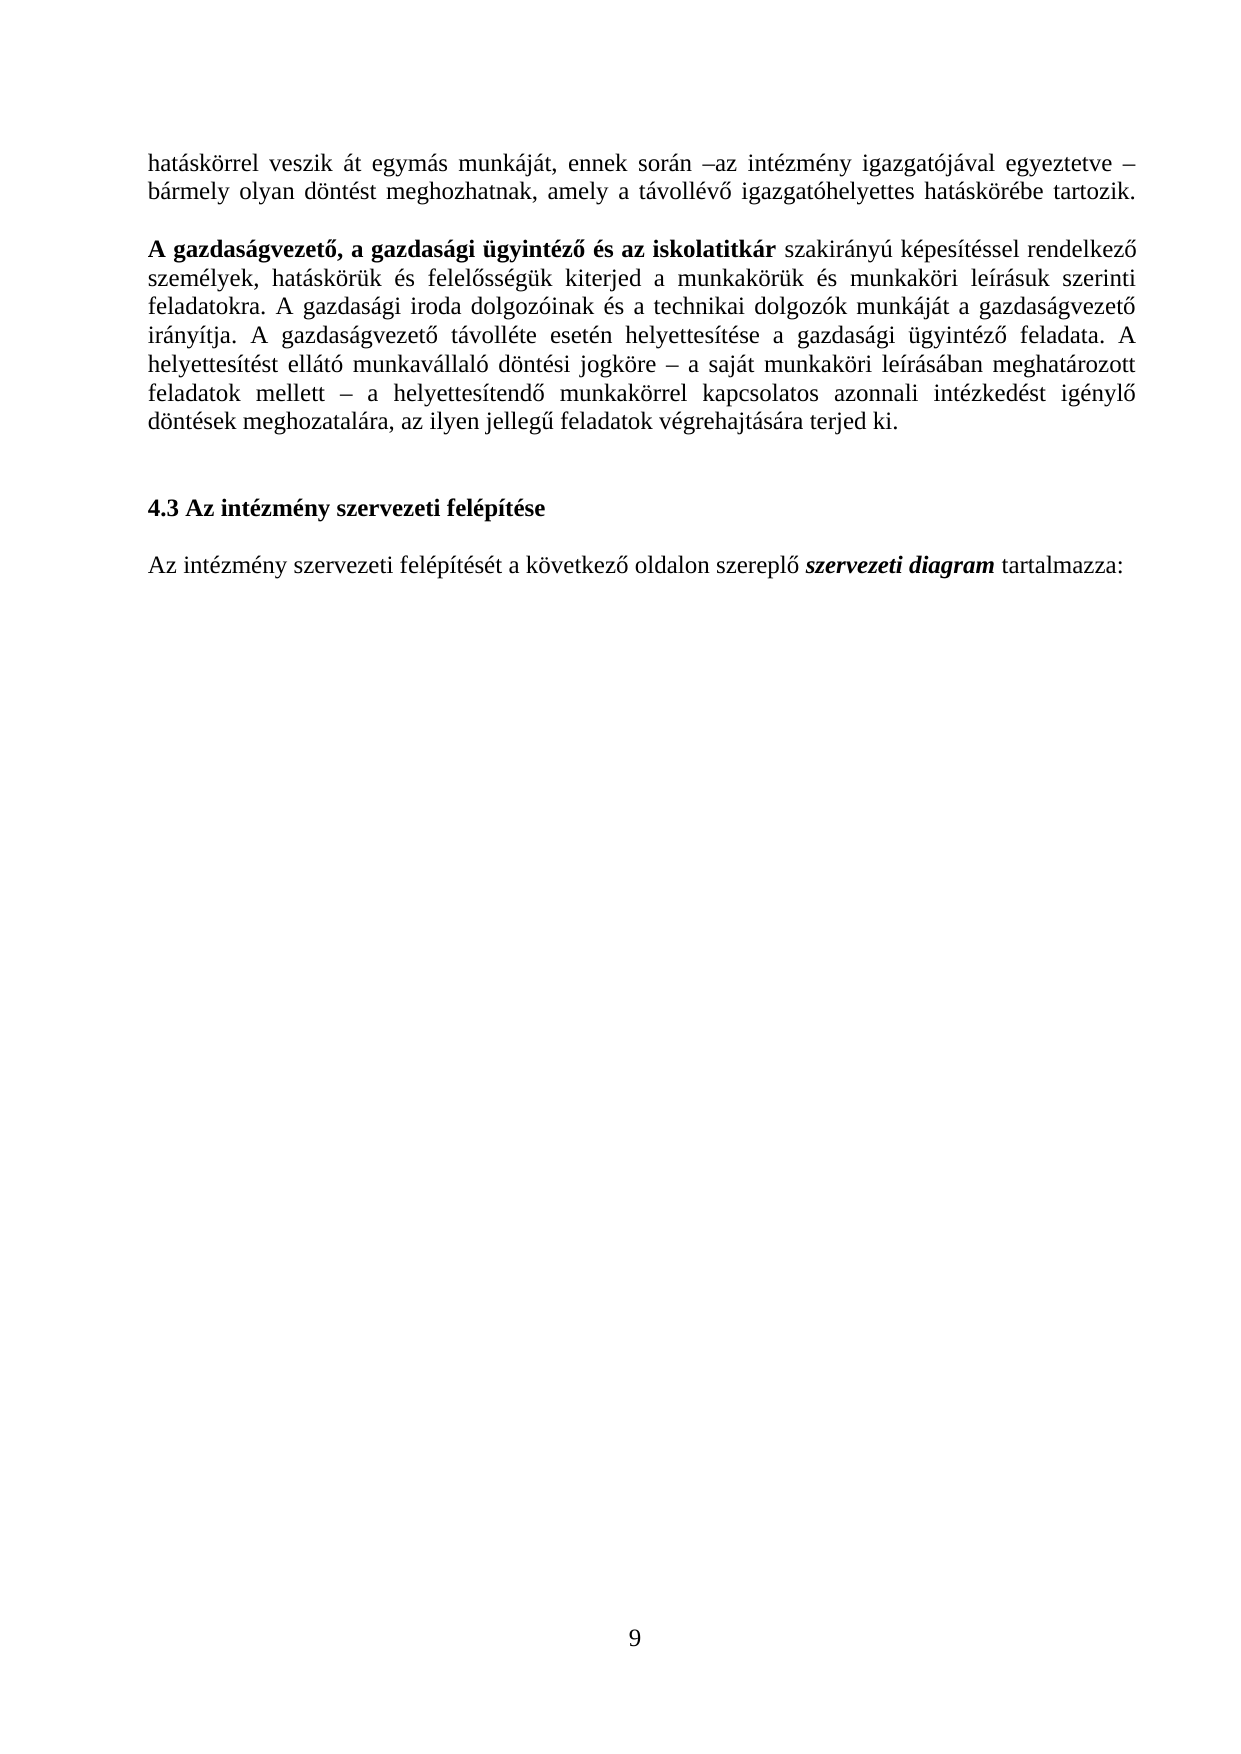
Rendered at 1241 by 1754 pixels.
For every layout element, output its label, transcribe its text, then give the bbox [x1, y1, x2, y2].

text A gazdaságvezető, a gazdasági ügyintéző és az iskolatitkár szakirányú képesítéssel rendelkező személyek, hatáskörük és felelősségük kiterjed a munkakörük és munkaköri leírásuk szerinti feladatokra. A gazdasági iroda dolgozóinak és a technikai dolgozók munkáját a gazdaságvezető irányítja. A gazdaságvezető távolléte esetén helyettesítése a gazdasági ügyintéző feladata. A helyettesítést ellátó munkavállaló döntési jogköre – a saját munkaköri leírásában meghatározott feladatok mellett – a helyettesítendő munkakörrel kapcsolatos azonnali intézkedést igénylő döntések meghozatalára, az ilyen jellegű feladatok végrehajtására terjed ki. [148, 234, 1137, 435]
subtitle 4.3 Az intézmény szervezeti felépítése [148, 493, 1137, 521]
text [148, 148, 1137, 234]
text Az intézmény szervezeti felépítését a következő oldalon szereplő szervezeti diagram tartalmazza: [148, 550, 1137, 579]
